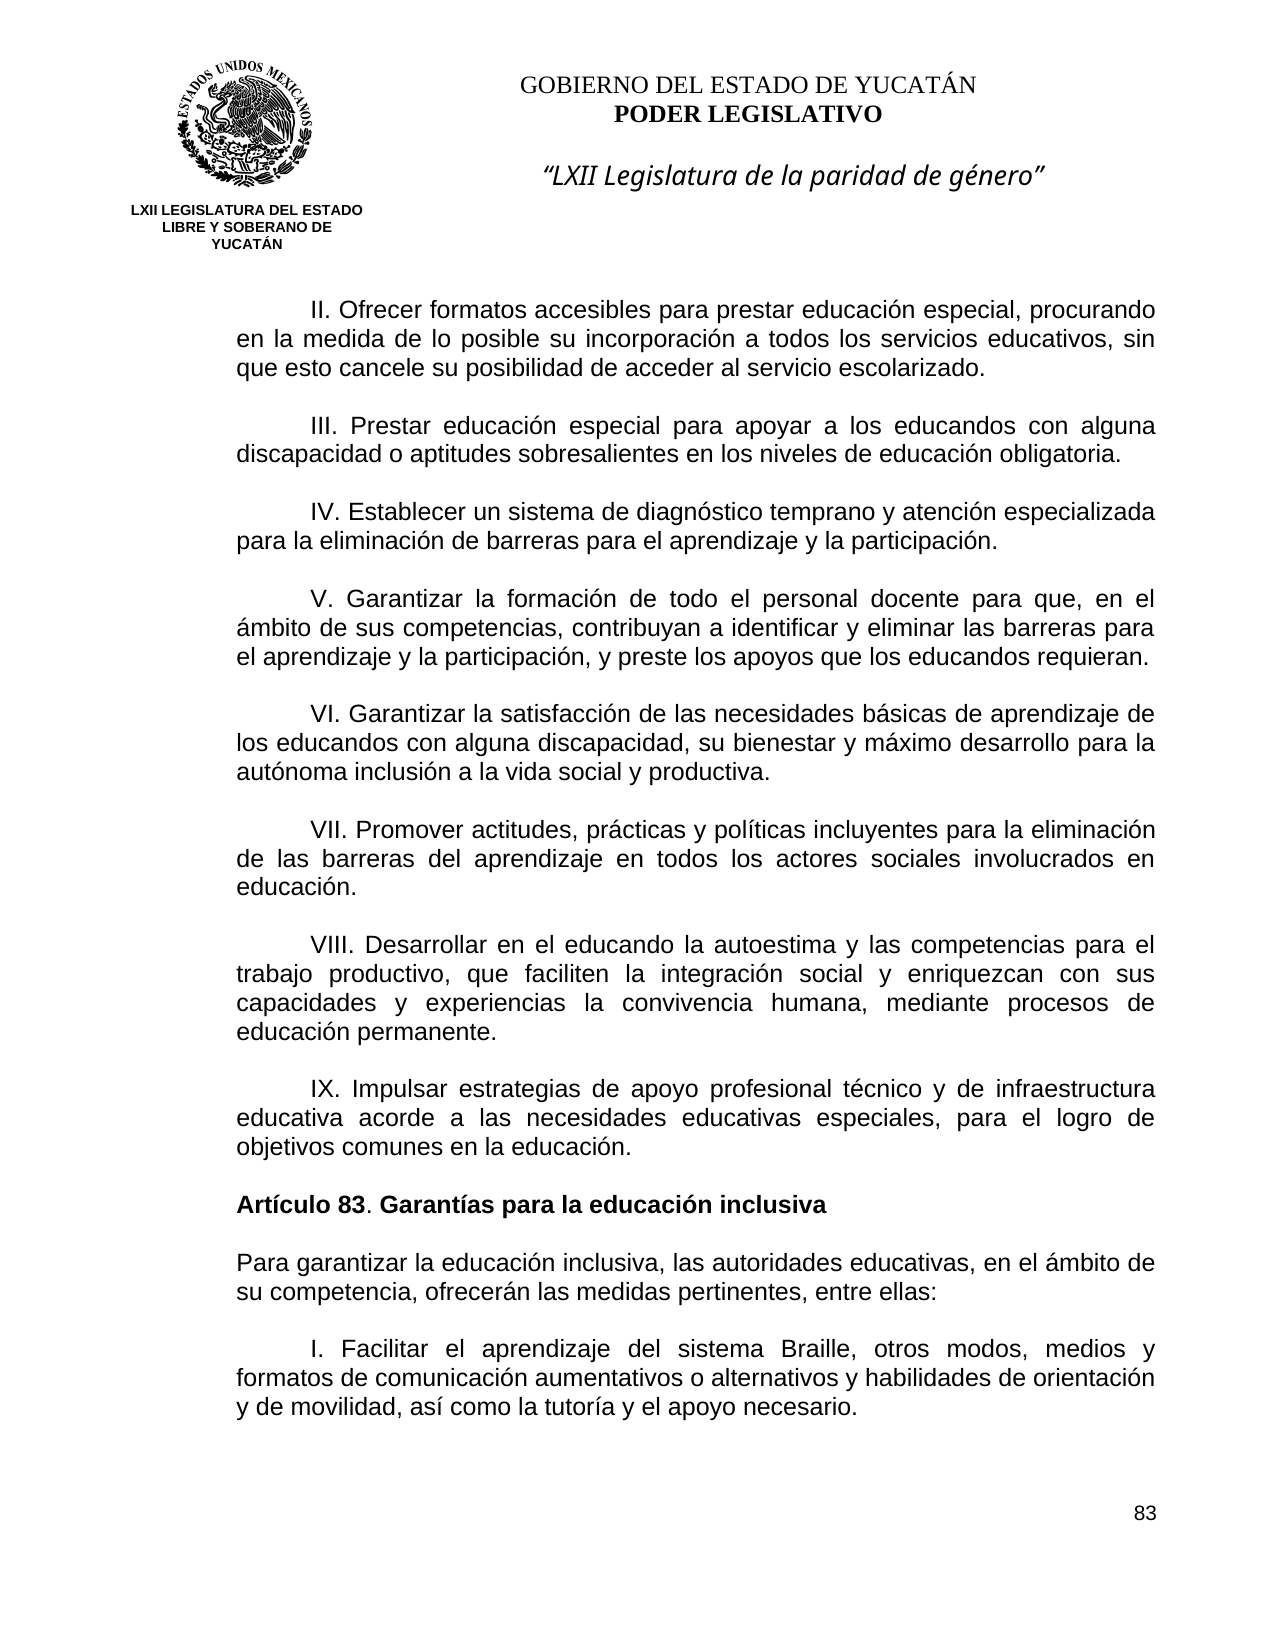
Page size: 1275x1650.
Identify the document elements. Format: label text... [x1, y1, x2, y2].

text I. Facilitar el aprendizaje del sistema Braille, otros modos, medios y formatos de comunicación aumentativos o alternativos y habilidades de orientación y de movilidad, así como la tutoría y el apoyo necesario. [236, 1334, 1157, 1421]
text VII. Promover actitudes, prácticas y políticas incluyentes para la eliminación de las barreras del aprendizaje en todos los actores sociales involucrados en educación. [236, 815, 1157, 901]
text Artículo 83. Garantías para la educación inclusiva [236, 1190, 1157, 1219]
text II. Ofrecer formatos accesibles para prestar educación especial, procurando en la medida de lo posible su incorporación a todos los servicios educativos, sin que esto cancele su posibilidad de acceder al servicio escolarizado. [236, 295, 1157, 382]
text V. Garantizar la formación de todo el personal docente para que, en el ámbito de sus competencias, contribuyan a identificar y eliminar las barreras para el aprendizaje y la participación, y preste los apoyos que los educandos requieran. [236, 584, 1157, 670]
text IV. Establecer un sistema de diagnóstico temprano y atención especializada para la eliminación de barreras para el aprendizaje y la participación. [236, 497, 1157, 555]
text VI. Garantizar la satisfacción de las necesidades básicas de aprendizaje de los educandos con alguna discapacidad, su bienestar y máximo desarrollo para la autónoma inclusión a la vida social y productiva. [236, 699, 1157, 786]
text IX. Impulsar estrategias de apoyo profesional técnico y de infraestructura educativa acorde a las necesidades educativas especiales, para el logro de objetivos comunes en la educación. [236, 1074, 1157, 1161]
text VIII. Desarrollar en el educando la autoestima y las competencias para el trabajo productivo, que faciliten la integración social y enriquezcan con sus capacidades y experiencias la convivencia humana, mediante procesos de educación permanente. [236, 930, 1157, 1045]
text Para garantizar la educación inclusiva, las autoridades educativas, en el ámbito de su competencia, ofrecerán las medidas pertinentes, entre ellas: [236, 1248, 1157, 1305]
text III. Prestar educación especial para apoyar a los educandos con alguna discapacidad o aptitudes sobresalientes en los niveles de educación obligatoria. [236, 411, 1157, 468]
picture [144, 29, 345, 218]
